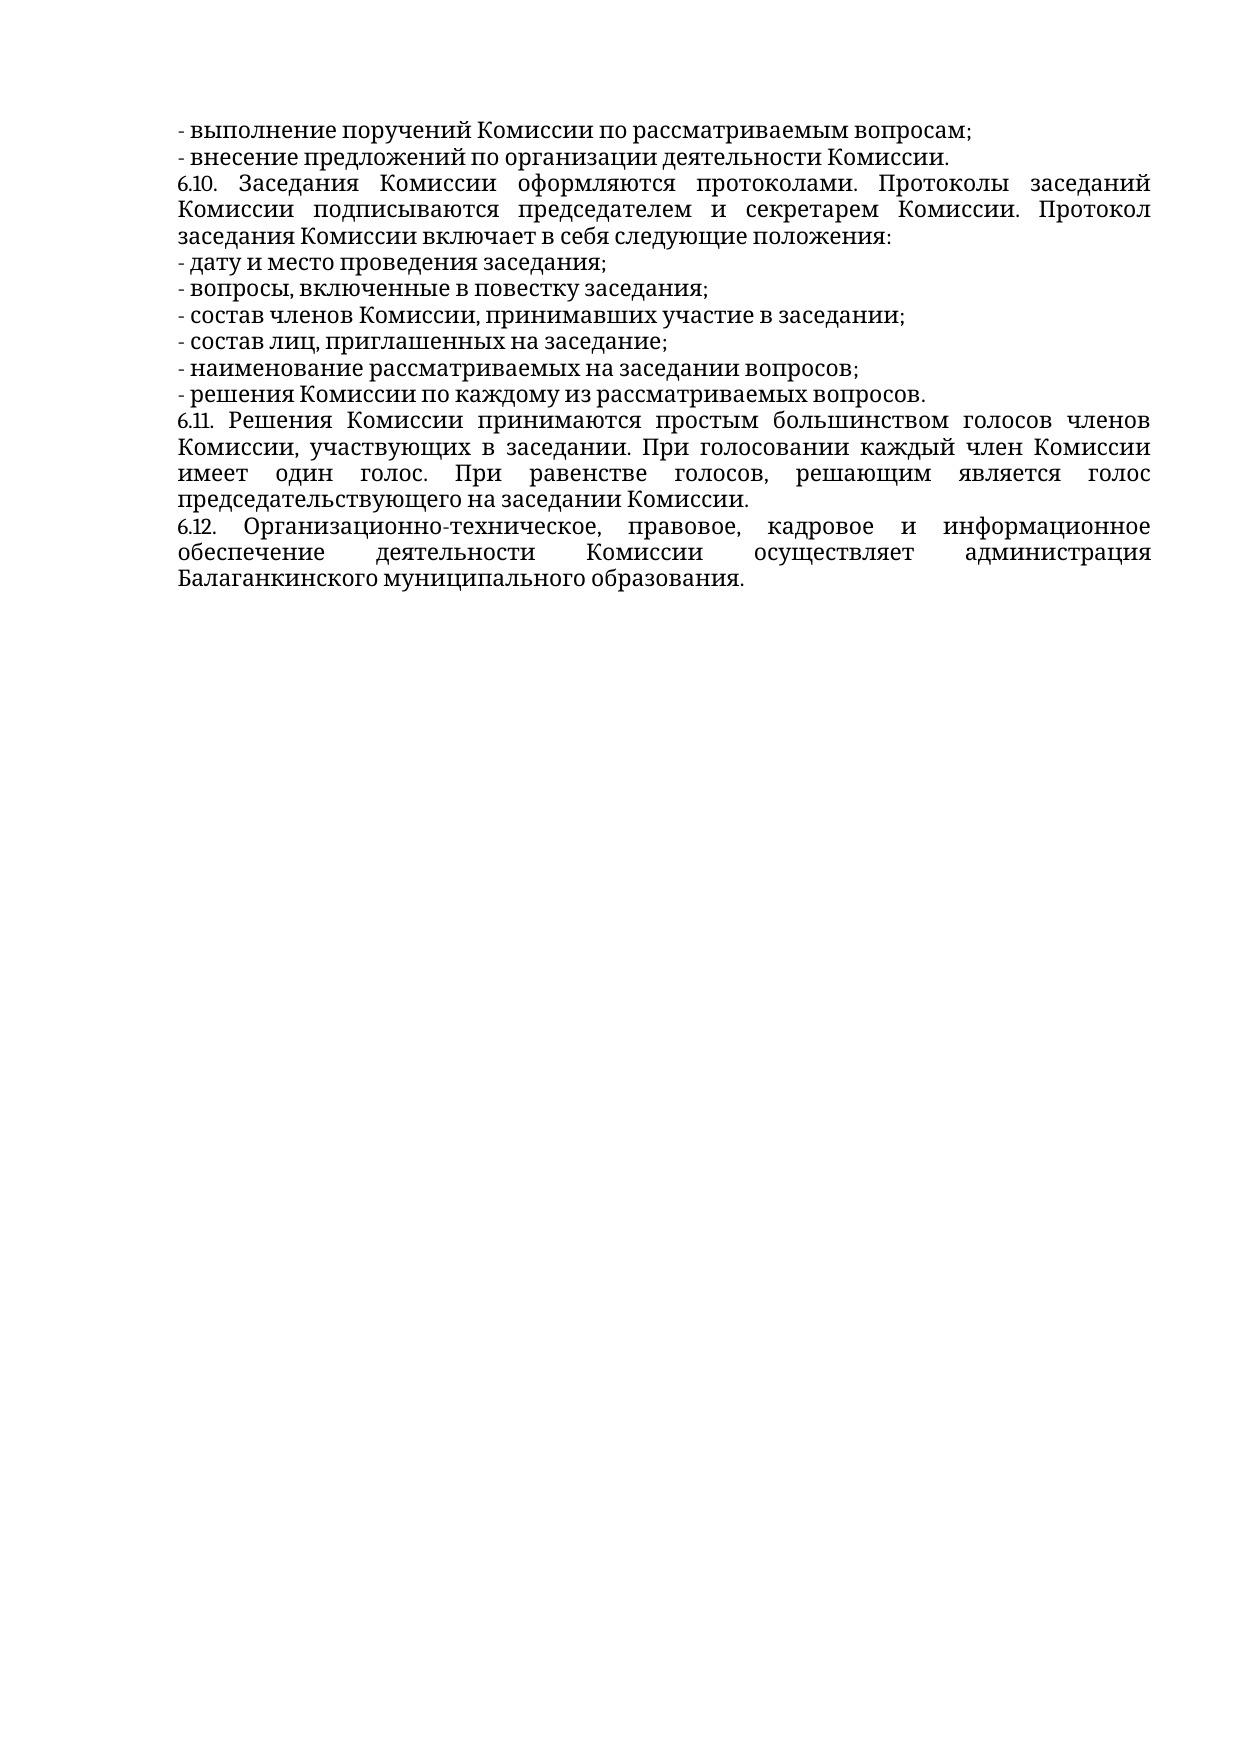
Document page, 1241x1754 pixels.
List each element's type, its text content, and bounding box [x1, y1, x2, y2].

text - состав членов Комиссии, принимавших участие в заседании; [177, 303, 1152, 329]
text 6.10. Заседания Комиссии оформляются протоколами. Протоколы заседаний Комиссии подписываются председателем и секретарем Комиссии. Протокол заседания Комиссии включает в себя следующие положения: [177, 171, 1152, 250]
text - выполнение поручений Комиссии по рассматриваемым вопросам; [177, 118, 1152, 144]
text - внесение предложений по организации деятельности Комиссии. [177, 144, 1152, 171]
text - наименование рассматриваемых на заседании вопросов; [177, 355, 1152, 382]
text - решения Комиссии по каждому из рассматриваемых вопросов. [177, 382, 1152, 408]
text - вопросы, включенные в повестку заседания; [177, 276, 1152, 303]
text - состав лиц, приглашенных на заседание; [177, 329, 1152, 355]
text 6.11. Решения Комиссии принимаются простым большинством голосов членов Комиссии, участвующих в заседании. При голосовании каждый член Комиссии имеет один голос. При равенстве голосов, решающим является голос председательствующего на заседании Комиссии. [177, 408, 1152, 513]
text 6.12. Организационно-техническое, правовое, кадровое и информационное обеспечение деятельности Комиссии осуществляет администрация Балаганкинского муниципального образования. [177, 513, 1152, 592]
text - дату и место проведения заседания; [177, 250, 1152, 276]
